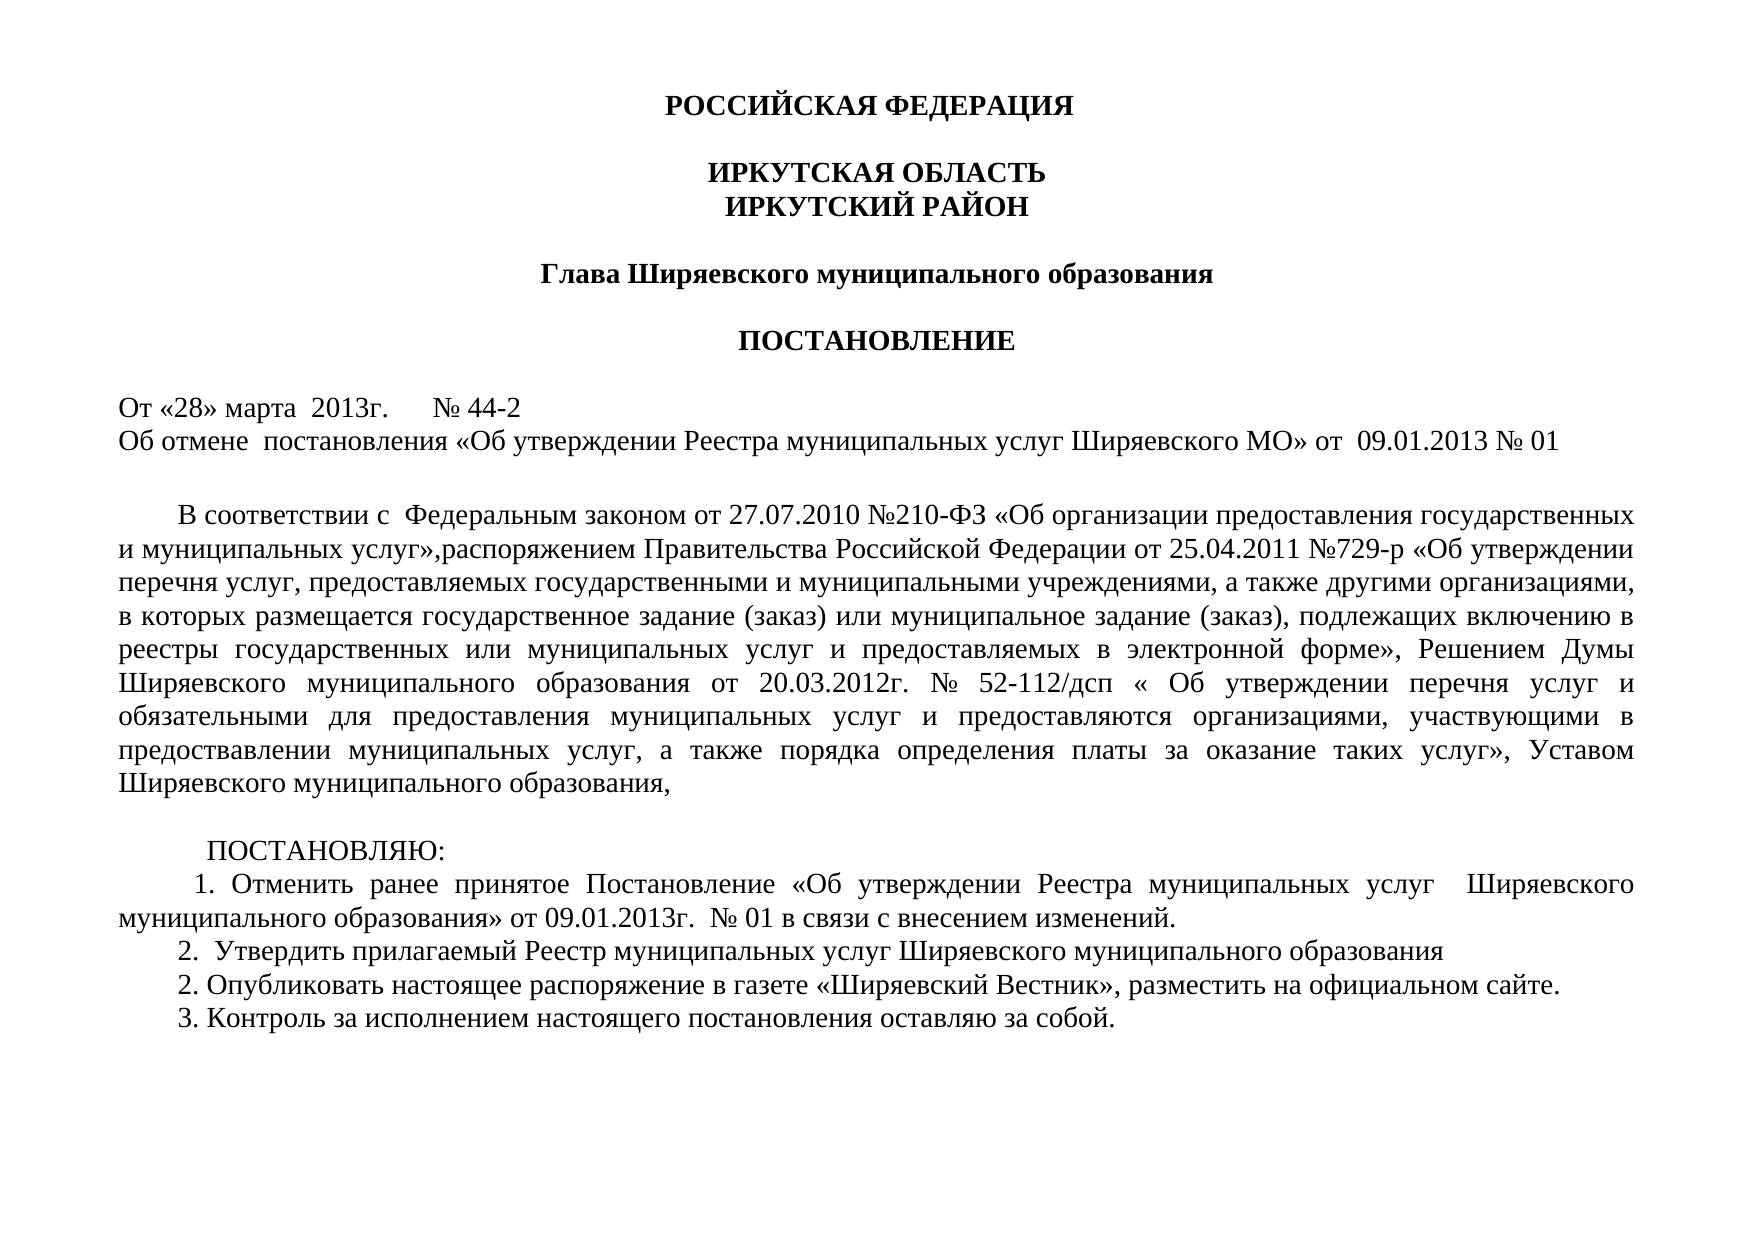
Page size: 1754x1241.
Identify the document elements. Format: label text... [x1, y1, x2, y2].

text 2. Утвердить прилагаемый Реестр муниципальных услуг Ширяевского муниципального образования [118, 933, 1636, 967]
text 3. Контроль за исполнением настоящего постановления оставляю за собой. [118, 1000, 1636, 1034]
text Об отмене постановления «Об утверждении Реестра муниципальных услуг Ширяевского МО» от 09.01.2013 № 01 [118, 423, 1636, 457]
text ПОСТАНОВЛЕНИЕ [118, 323, 1636, 357]
text 2. Опубликовать настоящее распоряжение в газете «Ширяевский Вестник», разместить на официальном сайте. [118, 967, 1636, 1000]
text ИРКУТСКИЙ РАЙОН [118, 189, 1636, 223]
text От «28» марта 2013г. № 44-2 [118, 390, 1636, 423]
text ИРКУТСКАЯ ОБЛАСТЬ [118, 156, 1636, 189]
text В соответствии с Федеральным законом от 27.07.2010 №210-ФЗ «Об организации предоставления государственных и муниципальных услуг»,распоряжением Правительства Российской Федерации от 25.04.2011 №729-р «Об утверждении перечня услуг, предоставляемых государственными и муниципальными учреждениями, а также другими организациями, в которых размещается государственное задание (заказ) или муниципальное задание (заказ), подлежащих включению в реестры государственных или муниципальных услуг и предоставляемых в электронной форме», Решением Думы Ширяевского муниципального образования от 20.03.2012г. № 52-112/дсп « Об утверждении перечня услуг и обязательными для предоставления муниципальных услуг и предоставляются организациями, участвующими в предоствавлении муниципальных услуг, а также порядка определения платы за оказание таких услуг», Уставом Ширяевского муниципального образования, [118, 497, 1636, 799]
text ПОСТАНОВЛЯЮ: [118, 833, 1636, 866]
text Глава Ширяевского муниципального образования [118, 256, 1636, 290]
text РОССИЙСКАЯ ФЕДЕРАЦИЯ [118, 88, 1636, 122]
text 1. Отменить ранее принятое Постановление «Об утверждении Реестра муниципальных услуг Ширяевского муниципального образования» от 09.01.2013г. № 01 в связи с внесением изменений. [118, 866, 1636, 933]
